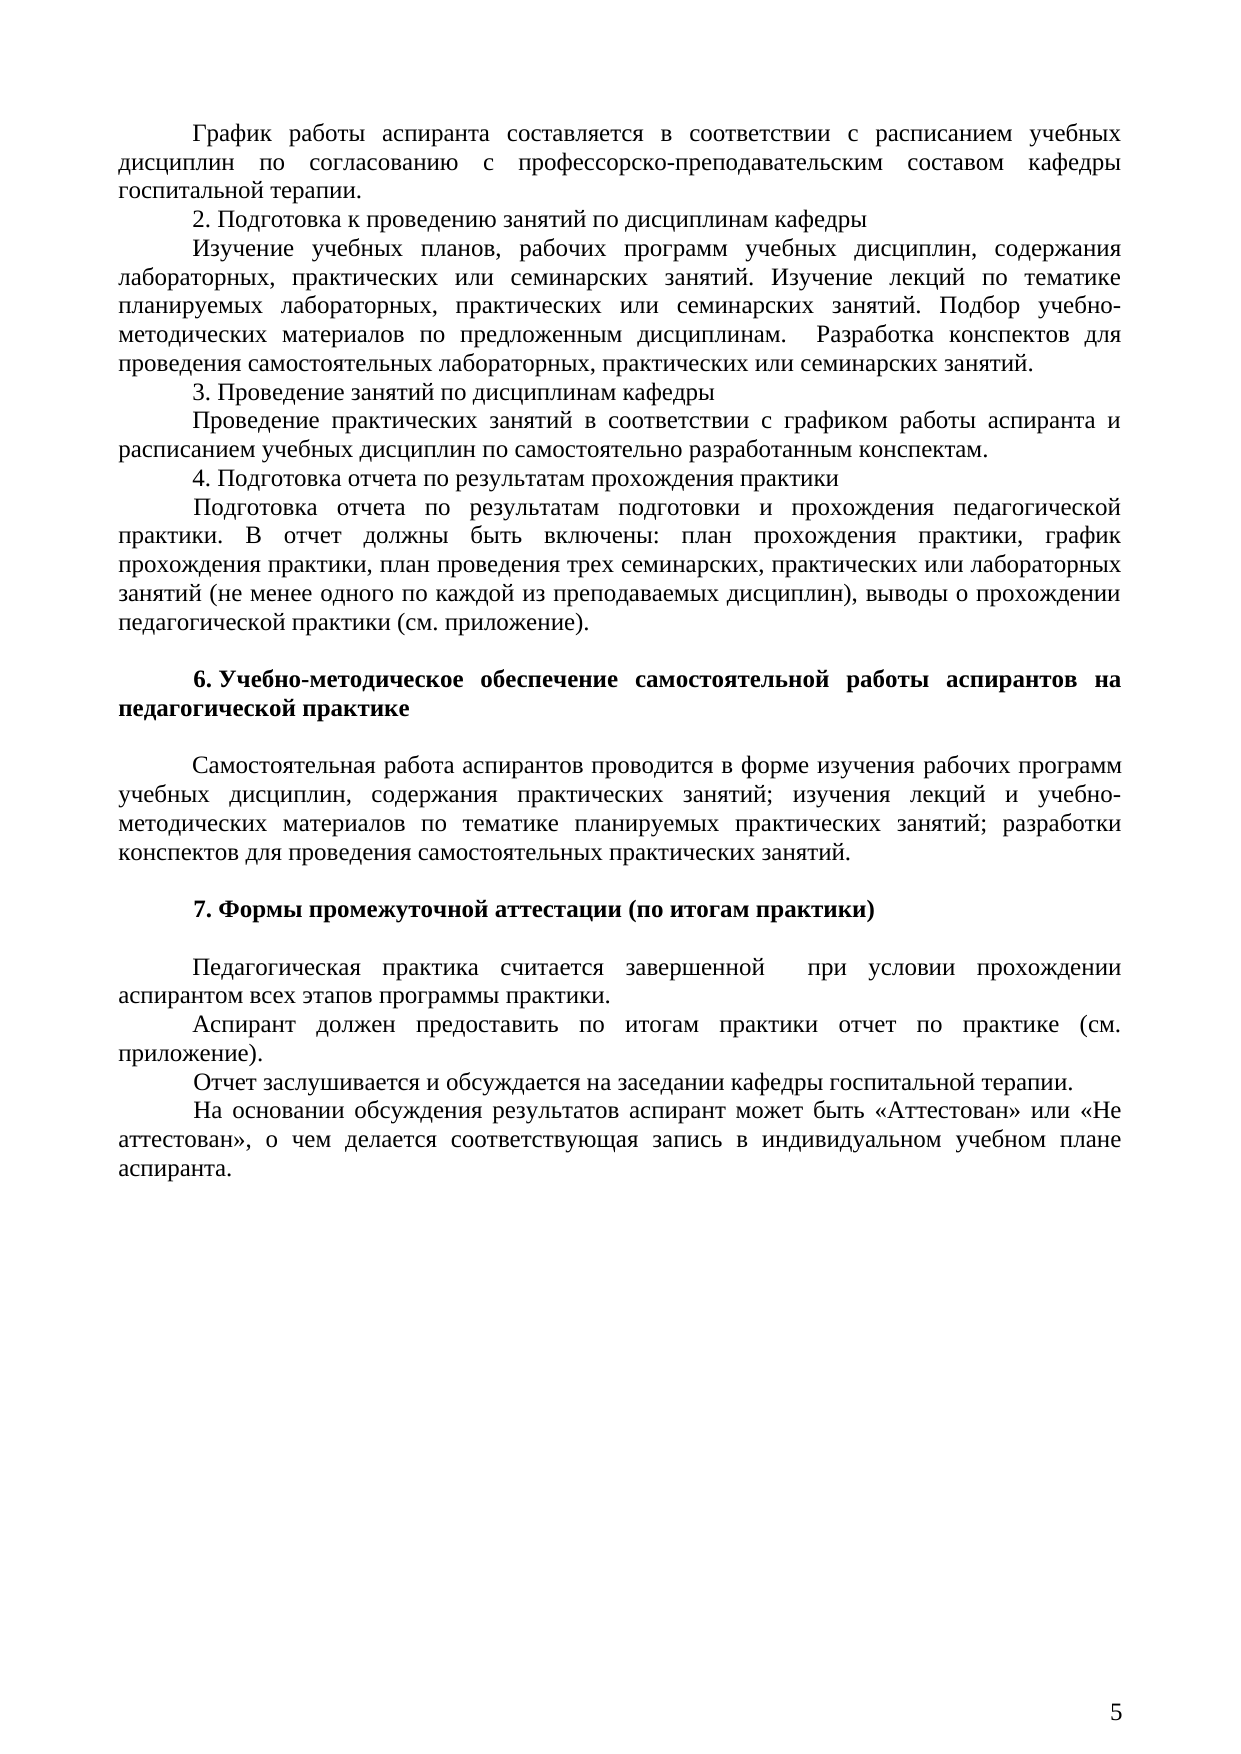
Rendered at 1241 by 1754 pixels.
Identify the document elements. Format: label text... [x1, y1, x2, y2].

text Изучение учебных планов, рабочих программ учебных дисциплин, содержания лабораторных, практических или семинарских занятий. Изучение лекций по тематике планируемых лабораторных, практических или семинарских занятий. Подбор учебно-методических материалов по предложенным дисциплинам. Разработка конспектов для проведения самостоятельных лабораторных, практических или семинарских занятий. [118, 233, 1122, 377]
text 7. Формы промежуточной аттестации (по итогам практики) [118, 894, 1122, 923]
text Аспирант должен предоставить по итогам практики отчет по практике (см. приложение). [118, 1009, 1122, 1067]
text Отчет заслушивается и обсуждается на заседании кафедры госпитальной терапии. [118, 1067, 1122, 1096]
text Педагогическая практика считается завершенной при условии прохождении аспирантом всех этапов программы практики. [118, 952, 1122, 1009]
text На основании обсуждения результатов аспирант может быть «Аттестован» или «Не аттестован», о чем делается соответствующая запись в индивидуальном учебном плане аспиранта. [118, 1096, 1122, 1182]
text Самостоятельная работа аспирантов проводится в форме изучения рабочих программ учебных дисциплин, содержания практических занятий; изучения лекций и учебно-методических материалов по тематике планируемых практических занятий; разработки конспектов для проведения самостоятельных практических занятий. [118, 751, 1122, 866]
text График работы аспиранта составляется в соответствии с расписанием учебных дисциплин по согласованию с профессорско-преподавательским составом кафедры госпитальной терапии. [118, 118, 1122, 204]
text Подготовка отчета по результатам подготовки и прохождения педагогической практики. В отчет должны быть включены: план прохождения практики, график прохождения практики, план проведения трех семинарских, практических или лабораторных занятий (не менее одного по каждой из преподаваемых дисциплин), выводы о прохождении педагогической практики (см. приложение). [118, 492, 1122, 636]
text 2. Подготовка к проведению занятий по дисциплинам кафедры [118, 204, 1122, 233]
text 6. Учебно-методическое обеспечение самостоятельной работы аспирантов на педагогической практике [118, 664, 1122, 722]
text 3. Проведение занятий по дисциплинам кафедры [118, 377, 1122, 406]
text Проведение практических занятий в соответствии с графиком работы аспиранта и расписанием учебных дисциплин по самостоятельно разработанным конспектам. [118, 406, 1122, 463]
text 4. Подготовка отчета по результатам прохождения практики [118, 463, 1122, 492]
